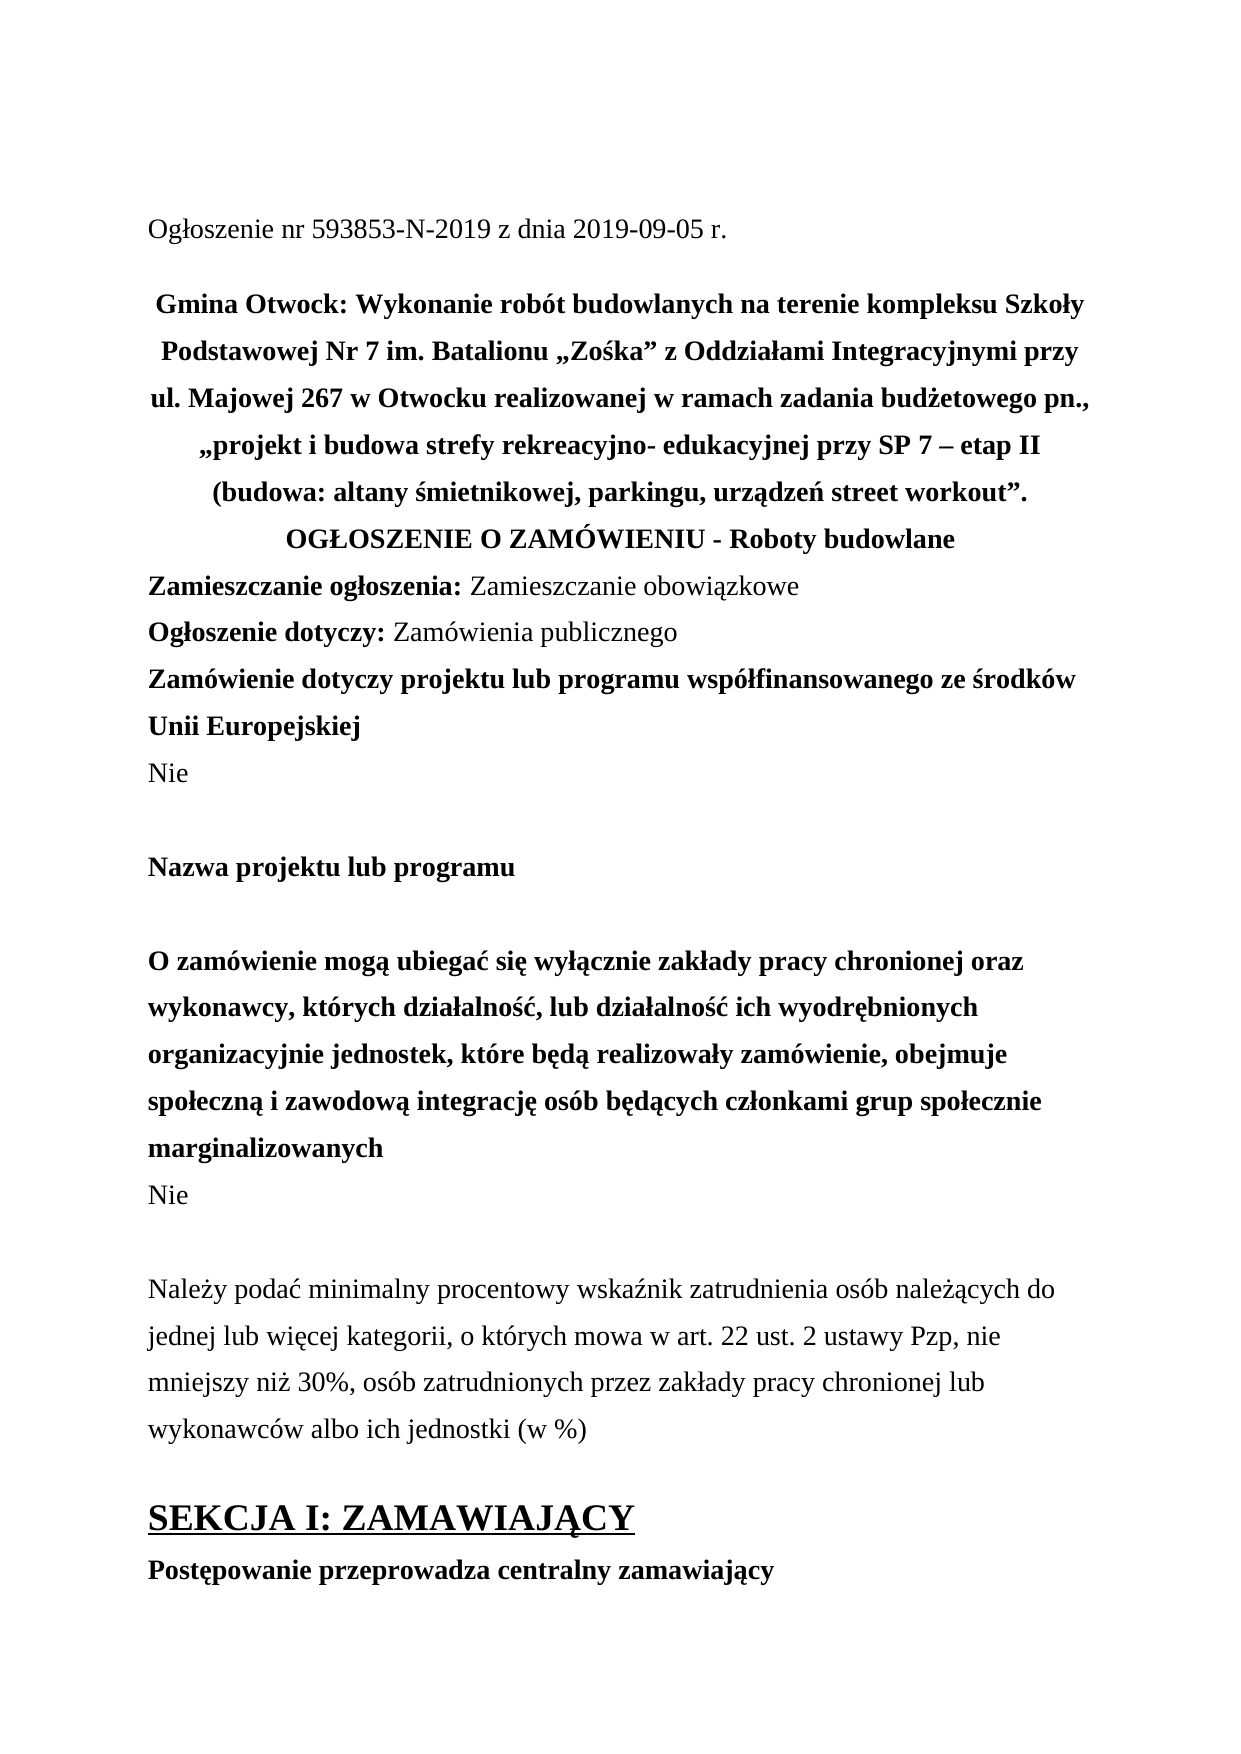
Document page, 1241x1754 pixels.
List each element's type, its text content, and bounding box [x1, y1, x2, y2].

text Postępowanie przeprowadza centralny zamawiający [148, 1538, 1093, 1585]
text Nie [148, 1163, 1093, 1210]
text SEKCJA I: ZAMAWIAJĄCY [148, 1492, 1093, 1538]
text Ogłoszenie nr 593853-N-2019 z dnia 2019-09-05 r. [148, 148, 1093, 273]
text Nazwa projektu lub programu [148, 788, 1093, 929]
text Nie [148, 742, 1093, 788]
text Ogłoszenie dotyczy: Zamówienia publicznego [148, 601, 1093, 648]
text Zamówienie dotyczy projektu lub programu współfinansowanego ze środków Unii Europejskiej [148, 648, 1093, 742]
text Należy podać minimalny procentowy wskaźnik zatrudnienia osób należących do jednej lub więcej kategorii, o których mowa w art. 22 ust. 2 ustawy Pzp, nie mniejszy niż 30%, osób zatrudnionych przez zakłady pracy chronionej lub wykonawców albo ich jednostki (w %) [148, 1210, 1093, 1492]
text O zamówienie mogą ubiegać się wyłącznie zakłady pracy chronionej oraz wykonawcy, których działalność, lub działalność ich wyodrębnionych organizacyjnie jednostek, które będą realizowały zamówienie, obejmuje społeczną i zawodową integrację osób będących członkami grup społecznie marginalizowanych [148, 929, 1093, 1163]
text Zamieszczanie ogłoszenia: Zamieszczanie obowiązkowe [148, 554, 1093, 601]
text Gmina Otwock: Wykonanie robót budowlanych na terenie kompleksu Szkoły Podstawowej Nr 7 im. Batalionu „Zośka” z Oddziałami Integracyjnymi przy ul. Majowej 267 w Otwocku realizowanej w ramach zadania budżetowego pn., „projekt i budowa strefy rekreacyjno- edukacyjnej przy SP 7 – etap II (budowa: altany śmietnikowej, parkingu, urządzeń street workout”. OGŁOSZENIE O ZAMÓWIENIU - Roboty budowlane [148, 273, 1093, 554]
